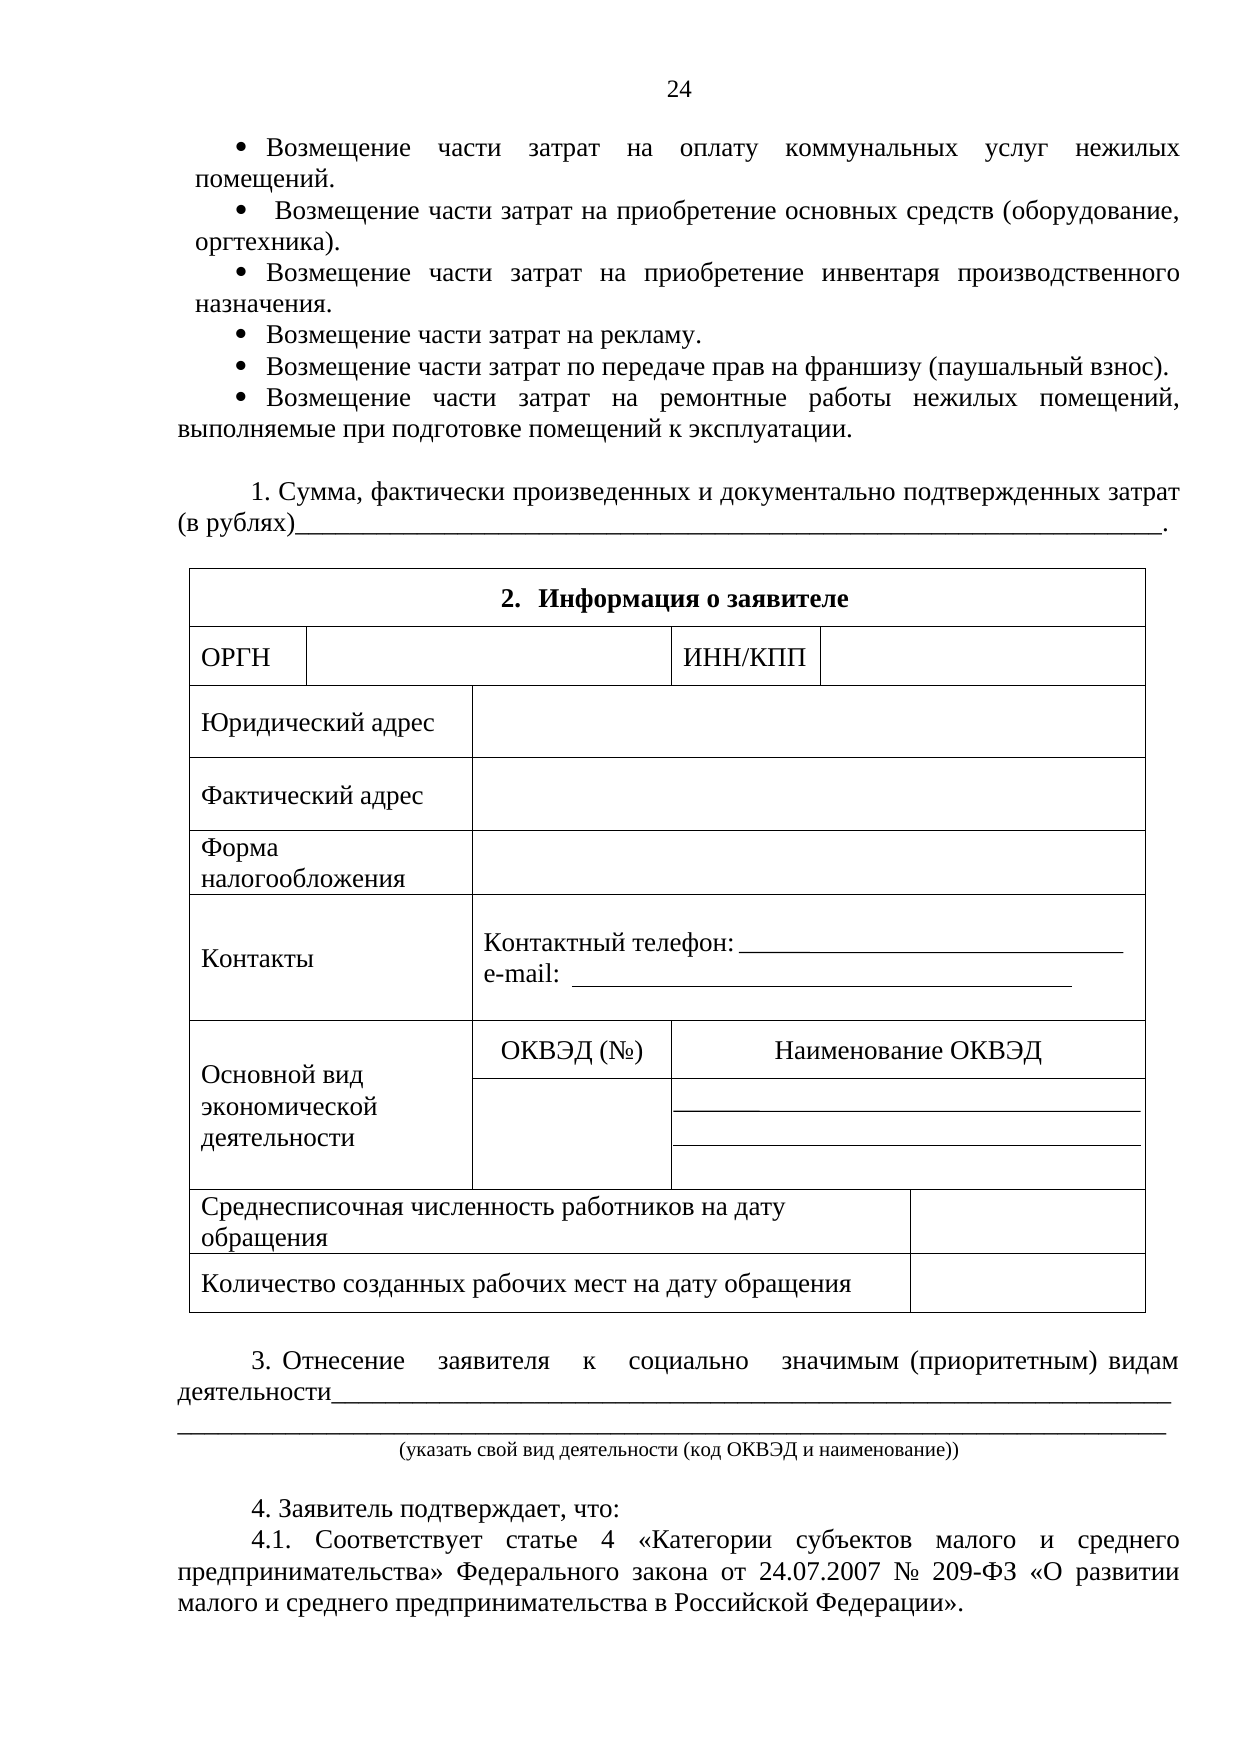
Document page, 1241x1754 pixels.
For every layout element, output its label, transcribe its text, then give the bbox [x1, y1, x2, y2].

list Возмещение части затрат на рекламу. [177, 318, 1181, 350]
text 4.1. Соответствует статье 4 «Категории субъектов малого и среднего предпринимательства» Федерального закона от 24.07.2007 № 209-ФЗ «О развитии малого и среднего предпринимательства в Российской Федерации». [177, 1523, 1181, 1617]
table_cell Контактный телефон: e-mail: [473, 895, 1145, 1020]
table_cell [473, 1079, 671, 1189]
table_cell [821, 627, 1145, 685]
text 4. Заявитель подтверждает, что: [177, 1492, 1181, 1523]
table_cell [473, 831, 1145, 894]
table_cell Форма налогообложения [190, 831, 472, 894]
table_cell ОКВЭД (№) [473, 1021, 671, 1078]
table_cell [307, 627, 671, 685]
table_cell Фактический адрес [190, 758, 472, 830]
list Возмещение части затрат по передаче прав на франшизу (паушальный взнос). [177, 350, 1181, 381]
list Возмещение части затрат на ремонтные работы нежилых помещений, выполняемые при подготовке помещений к эксплуатации. [177, 381, 1181, 443]
table_cell Наименование ОКВЭД [672, 1021, 1145, 1078]
table_cell [911, 1190, 1145, 1253]
table_cell [911, 1254, 1145, 1312]
table_cell Среднесписочная численность работников на дату обращения [190, 1190, 910, 1253]
table_cell Основной вид экономической деятельности [190, 1021, 472, 1189]
table_cell [672, 1079, 1145, 1189]
table_cell Контакты [190, 895, 472, 1020]
table_cell ОРГН [190, 627, 306, 685]
table_cell Количество созданных рабочих мест на дату обращения [190, 1254, 910, 1312]
table_cell ИНН/КПП [672, 627, 820, 685]
text 3. Отнесение заявителя к социально значимым (приоритетным) видам деятельности_______________________________________________________________________________________________________________________________________ [177, 1344, 1181, 1437]
list Возмещение части затрат на приобретение инвентаря производственного назначения. [195, 256, 1181, 318]
list Возмещение части затрат на приобретение основных средств (оборудование, оргтехника). [195, 194, 1181, 256]
table_header Информация о заявителе [190, 569, 1145, 626]
text (указать свой вид деятельности (код ОКВЭД и наименование)) [177, 1437, 1181, 1461]
table_cell [473, 758, 1145, 830]
table_cell [473, 686, 1145, 757]
table_cell Юридический адрес [190, 686, 472, 757]
text 1. Сумма, фактически произведенных и документально подтвержденных затрат (в рублях)________________________________________________________________. [177, 474, 1181, 537]
list Возмещение части затрат на оплату коммунальных услуг нежилых помещений. [195, 131, 1181, 194]
